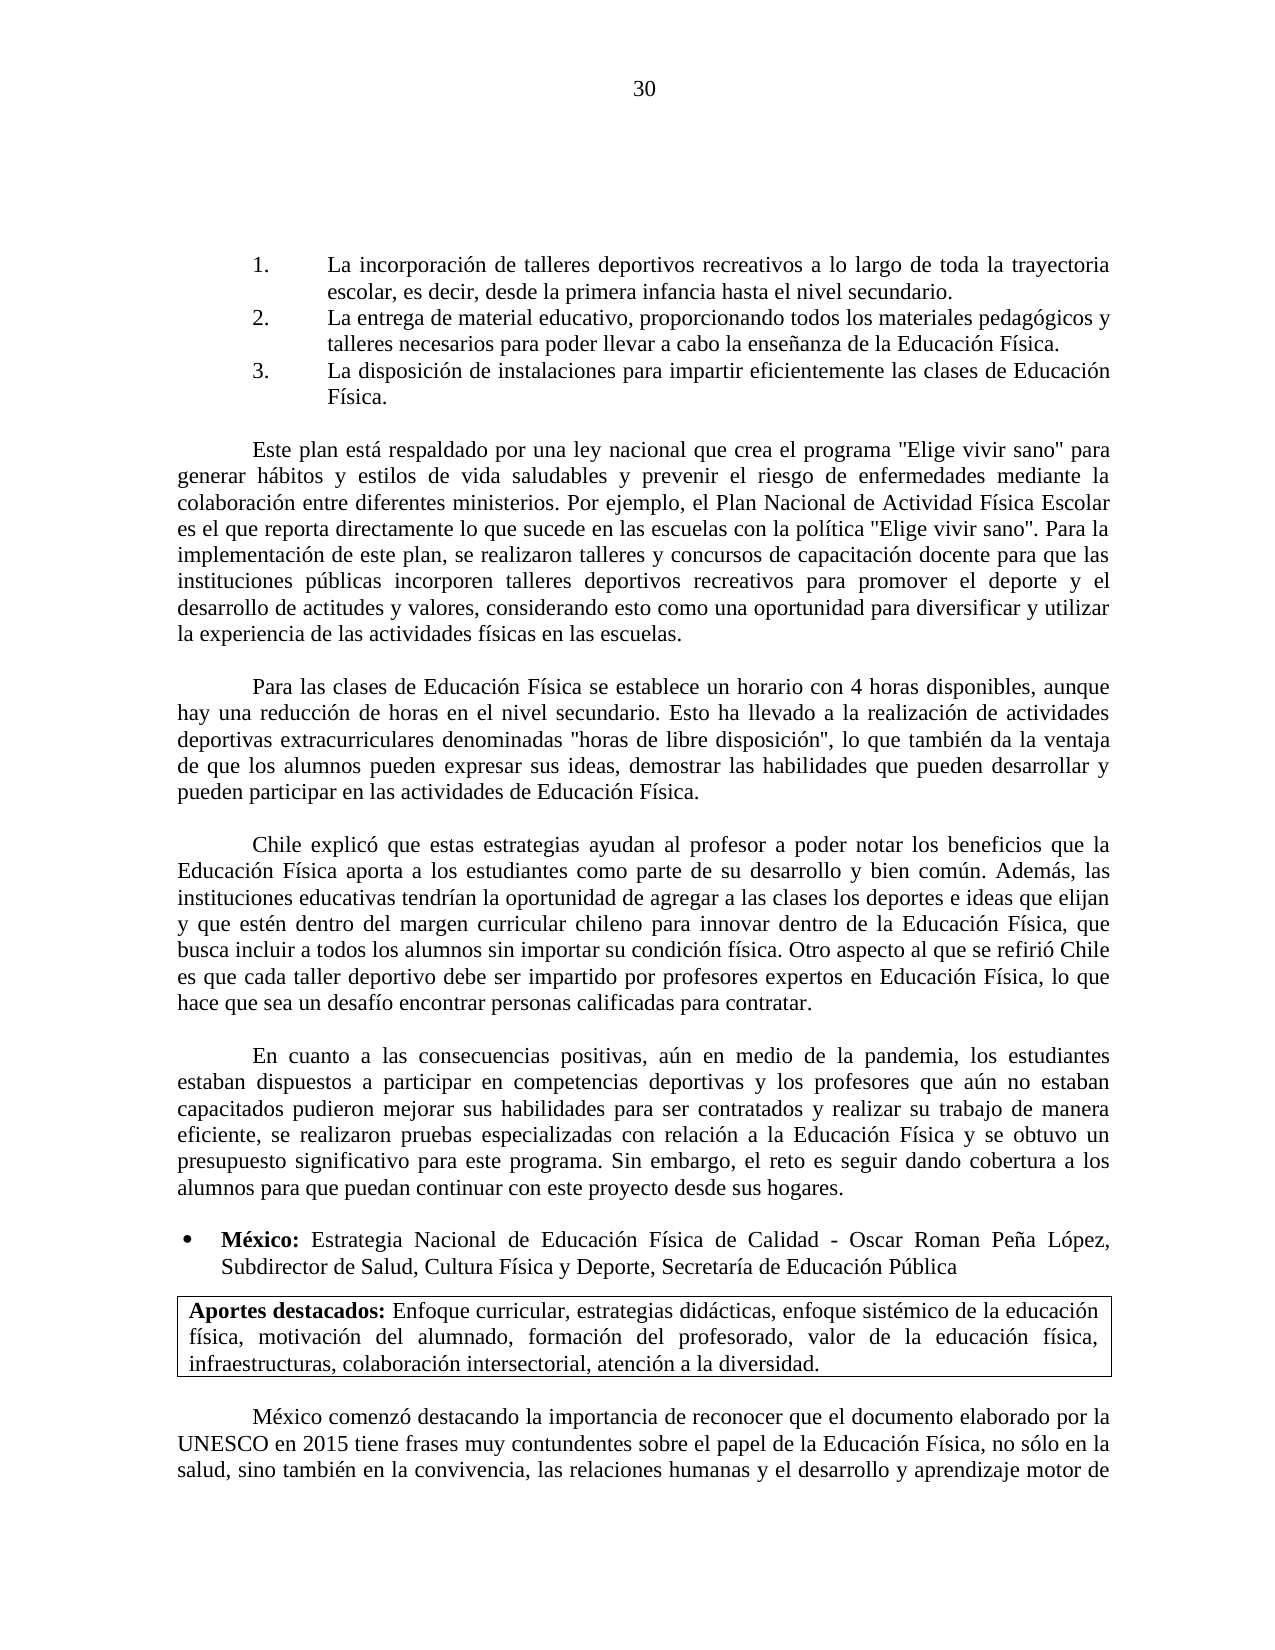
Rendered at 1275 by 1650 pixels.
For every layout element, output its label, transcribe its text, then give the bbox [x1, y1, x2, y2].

list La disposición de instalaciones para impartir eficientemente las clases de Educación Física. [252, 357, 1111, 409]
text En cuanto a las consecuencias positivas, aún en medio de la pandemia, los estudiantes estaban dispuestos a participar en competencias deportivas y los profesores que aún no estaban capacitados pudieron mejorar sus habilidades para ser contratados y realizar su trabajo de manera eficiente, se realizaron pruebas especializadas con relación a la Educación Física y se obtuvo un presupuesto significativo para este programa. Sin embargo, el reto es seguir dando cobertura a los alumnos para que puedan continuar con este proyecto desde sus hogares. [177, 1042, 1111, 1200]
text Este plan está respaldado por una ley nacional que crea el programa ''Elige vivir sano'' para generar hábitos y estilos de vida saludables y prevenir el riesgo de enfermedades mediante la colaboración entre diferentes ministerios. Por ejemplo, el Plan Nacional de Actividad Física Escolar es el que reporta directamente lo que sucede en las escuelas con la política ''Elige vivir sano''. Para la implementación de este plan, se realizaron talleres y concursos de capacitación docente para que las instituciones públicas incorporen talleres deportivos recreativos para promover el deporte y el desarrollo de actitudes y valores, considerando esto como una oportunidad para diversificar y utilizar la experiencia de las actividades físicas en las escuelas. [177, 436, 1111, 647]
list México: Estrategia Nacional de Educación Física de Calidad - Oscar Roman Peña López, Subdirector de Salud, Cultura Física y Deporte, Secretaría de Educación Pública [183, 1226, 1111, 1279]
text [177, 1403, 1111, 1482]
list La incorporación de talleres deportivos recreativos a lo largo de toda la trayectoria escolar, es decir, desde la primera infancia hasta el nivel secundario. [252, 251, 1111, 304]
text Para las clases de Educación Física se establece un horario con 4 horas disponibles, aunque hay una reducción de horas en el nivel secundario. Esto ha llevado a la realización de actividades deportivas extracurriculares denominadas ''horas de libre disposición'', lo que también da la ventaja de que los alumnos pueden expresar sus ideas, demostrar las habilidades que pueden desarrollar y pueden participar en las actividades de Educación Física. [177, 673, 1111, 805]
text Chile explicó que estas estrategias ayudan al profesor a poder notar los beneficios que la Educación Física aporta a los estudiantes como parte de su desarrollo y bien común. Además, las instituciones educativas tendrían la oportunidad de agregar a las clases los deportes e ideas que elijan y que estén dentro del margen curricular chileno para innovar dentro de la Educación Física, que busca incluir a todos los alumnos sin importar su condición física. Otro aspecto al que se refirió Chile es que cada taller deportivo debe ser impartido por profesores expertos en Educación Física, lo que hace que sea un desafío encontrar personas calificadas para contratar. [177, 831, 1111, 1016]
table_header Aportes destacados: Enfoque curricular, estrategias didácticas, enfoque sistémico de la educación física, motivación del alumnado, formación del profesorado, valor de la educación física, infraestructuras, colaboración intersectorial, atención a la diversidad. [178, 1297, 1111, 1376]
list La entrega de material educativo, proporcionando todos los materiales pedagógicos y talleres necesarios para poder llevar a cabo la enseñanza de la Educación Física. [252, 304, 1111, 357]
